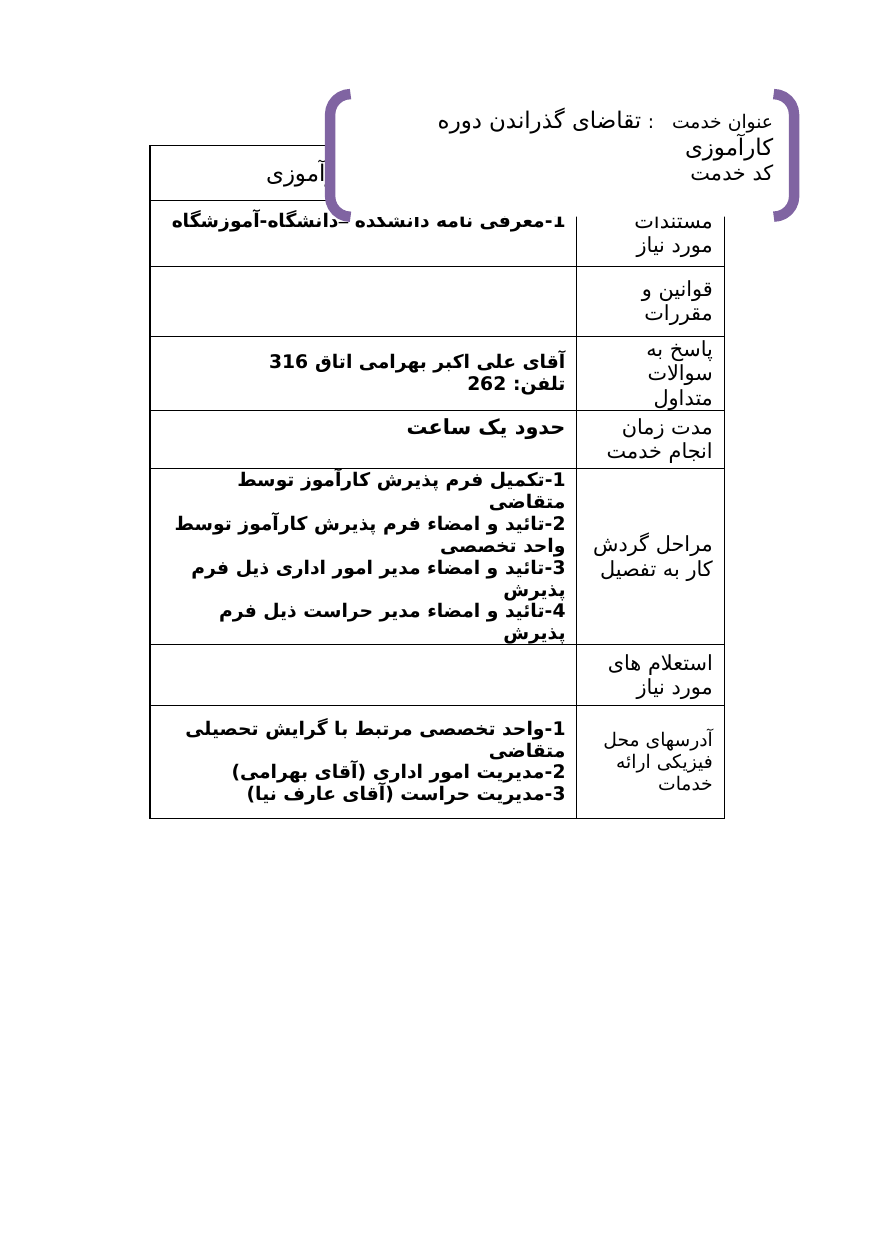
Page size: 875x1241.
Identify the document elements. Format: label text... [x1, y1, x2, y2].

table_cell حدود یک ساعت [151, 411, 576, 468]
table_cell پاسخ به سوالات متداول [577, 337, 724, 410]
table_cell قوانین و مقررات [577, 267, 724, 336]
table_cell 1-تکمیل فرم پذیرش کارآموز توسط متقاضی 2-تائید و امضاء فرم پذیرش کارآموز توسط واحد تخصصی 3-تائید و امضاء مدیر امور اداری ذیل فرم پذیرش 4-تائید و امضاء مدیر حراست ذیل فرم پذیرش [151, 469, 576, 644]
table_cell آقای علی اکبر بهرامی اتاق 316 تلفن: 262 [151, 337, 576, 410]
table_cell استعلام های مورد نیاز [577, 645, 724, 704]
table_cell مستندات مورد نیاز [577, 217, 724, 266]
table_cell [151, 267, 576, 336]
table_cell 1-معرفی نامه دانشکده –دانشگاه-آموزشگاه [151, 201, 576, 266]
table_header تقاضای گذراندن دوره کارآموزی [151, 146, 325, 200]
table_cell [151, 645, 576, 704]
table_cell آدرسهای محل فیزیکی ارائه خدمات [577, 706, 724, 817]
table_cell مدت زمان انجام خدمت [577, 411, 724, 468]
table_cell مراحل گردش کار به تفصیل [577, 469, 724, 644]
table_cell 1-واحد تخصصی مرتبط با گرایش تحصیلی متقاضی 2-مدیریت امور اداری (آقای بهرامی) 3-مدیریت حراست (آقای عارف نیا) [151, 706, 576, 817]
